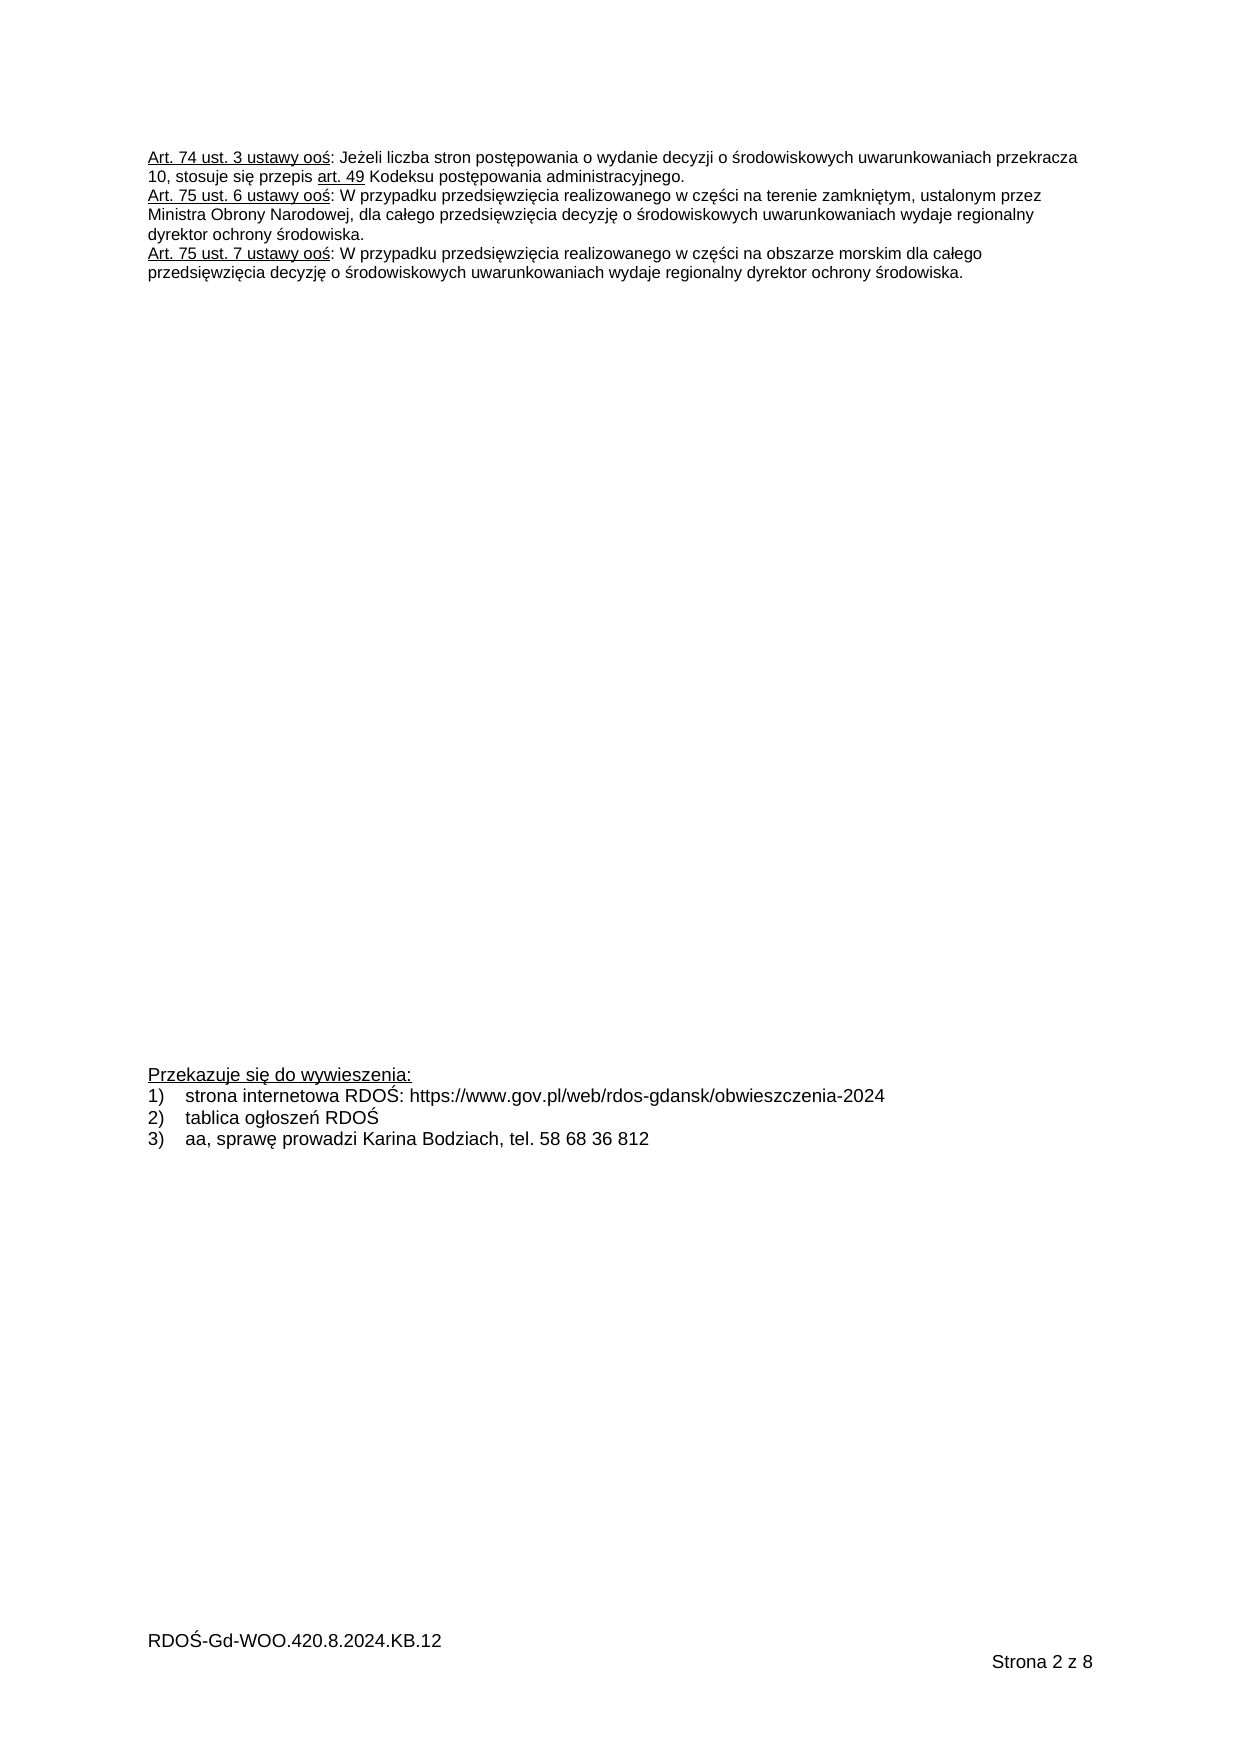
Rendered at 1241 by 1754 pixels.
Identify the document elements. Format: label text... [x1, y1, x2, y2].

text Art. 74 ust. 3 ustawy ooś: Jeżeli liczba stron postępowania o wydanie decyzji o środowiskowych uwarunkowaniach przekracza 10, stosuje się przepis art. 49 Kodeksu postępowania administracyjnego. [148, 148, 1093, 186]
list aa, sprawę prowadzi Karina Bodziach, tel. 58 68 36 812 [148, 1128, 1093, 1150]
text Art. 75 ust. 7 ustawy ooś: W przypadku przedsięwzięcia realizowanego w części na obszarze morskim dla całego przedsięwzięcia decyzję o środowiskowych uwarunkowaniach wydaje regionalny dyrektor ochrony środowiska. [148, 243, 1093, 282]
list strona internetowa RDOŚ: https://www.gov.pl/web/rdos-gdansk/obwieszczenia-2024 [148, 1085, 1093, 1107]
text Przekazuje się do wywieszenia: [148, 1063, 1093, 1085]
text Art. 75 ust. 6 ustawy ooś: W przypadku przedsięwzięcia realizowanego w części na terenie zamkniętym, ustalonym przez Ministra Obrony Narodowej, dla całego przedsięwzięcia decyzję o środowiskowych uwarunkowaniach wydaje regionalny dyrektor ochrony środowiska. [148, 186, 1093, 243]
list tablica ogłoszeń RDOŚ [148, 1107, 1093, 1128]
